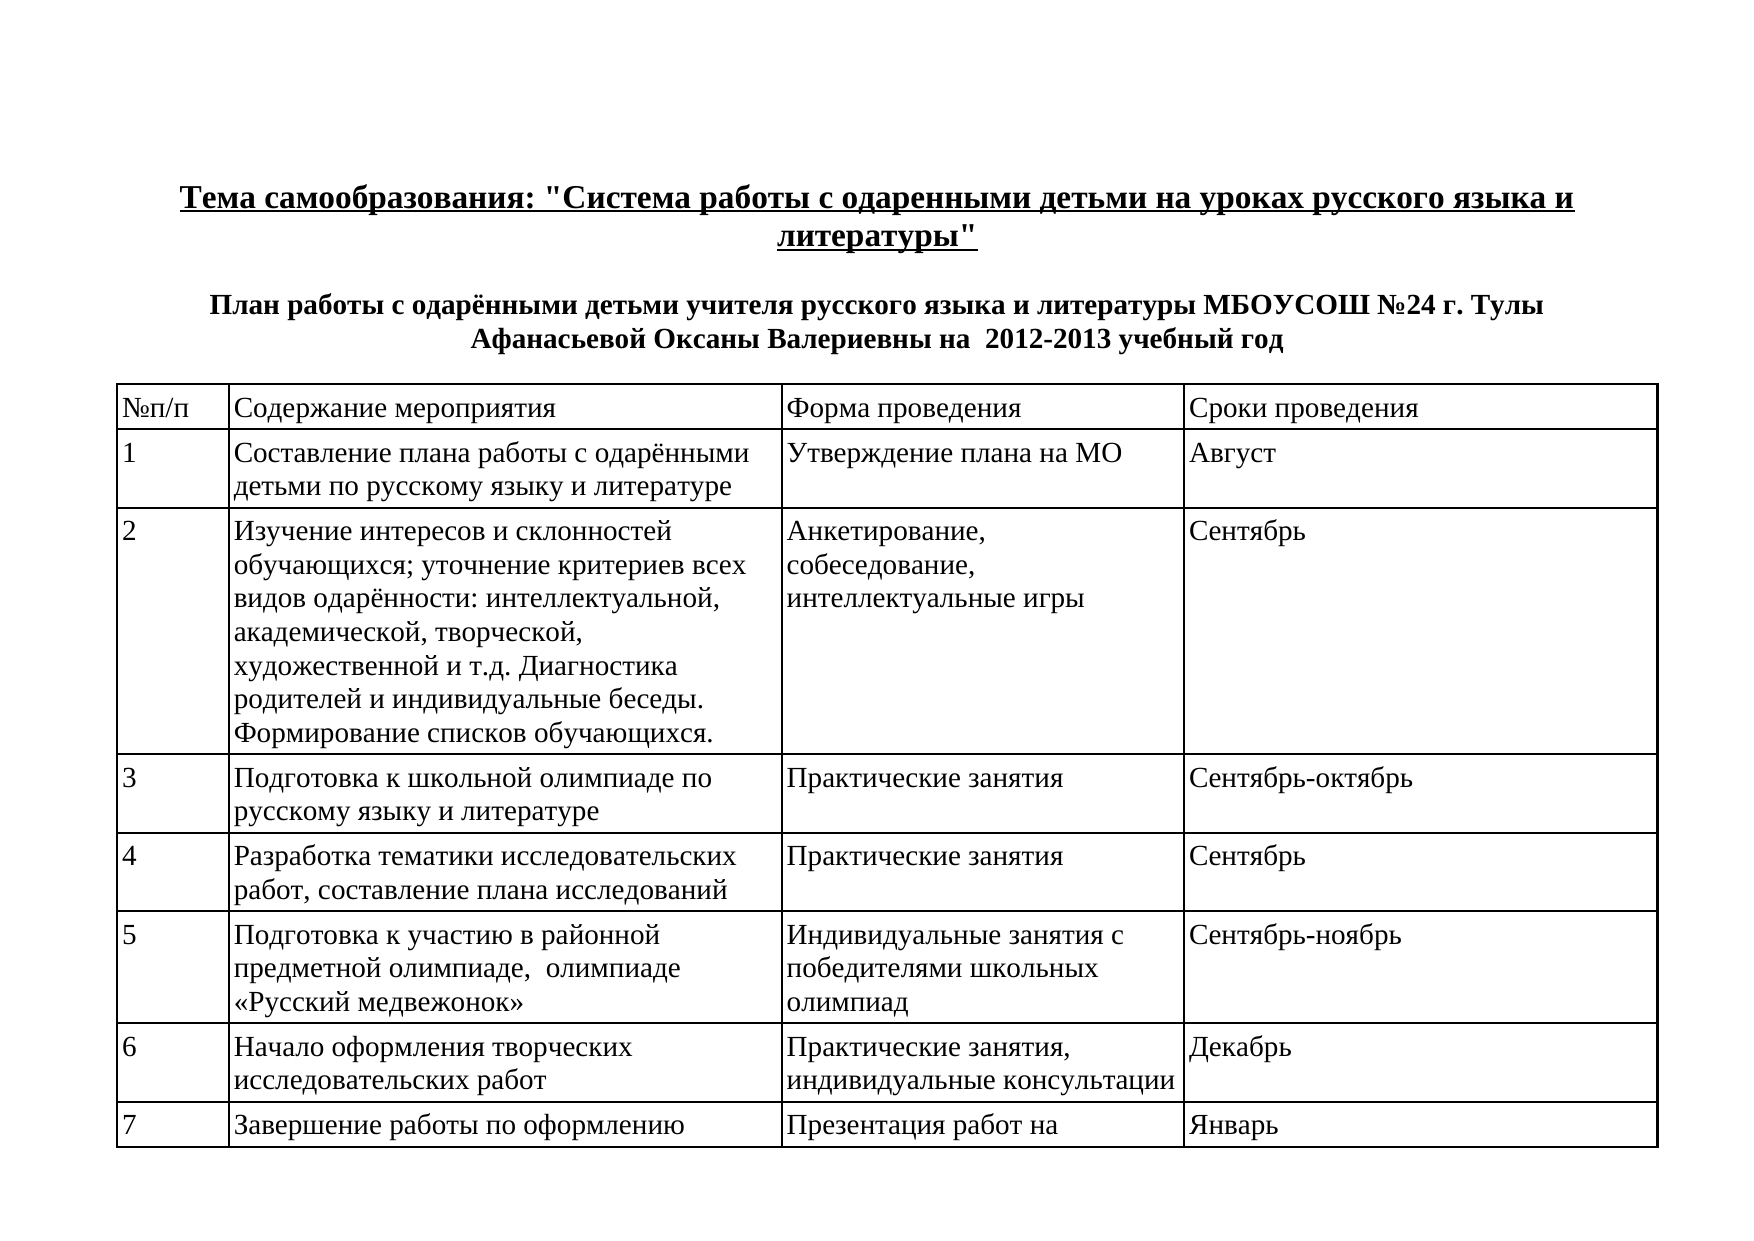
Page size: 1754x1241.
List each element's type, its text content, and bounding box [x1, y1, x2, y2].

table_cell Август [1185, 430, 1656, 507]
table_cell Практические занятия [783, 755, 1183, 832]
table_cell Сентябрь [1185, 509, 1656, 753]
table_cell 4 [118, 834, 228, 910]
table_cell 6 [118, 1024, 228, 1101]
table_cell Индивидуальные занятия с победителями школьных олимпиад [783, 912, 1183, 1022]
table_cell Подготовка к участию в районной предметной олимпиаде, олимпиаде «Русский медвежонок» [230, 912, 781, 1022]
table_header Форма проведения [783, 385, 1183, 428]
table_cell 7 [118, 1103, 228, 1146]
table_cell Начало оформления творческих исследовательских работ [230, 1024, 781, 1101]
table_header №п/п [118, 385, 228, 428]
table_cell 1 [118, 430, 228, 507]
table_cell Декабрь [1185, 1024, 1656, 1101]
table_cell Сентябрь-октябрь [1185, 755, 1656, 832]
table_cell 2 [118, 509, 228, 753]
table_cell Составление плана работы с одарёнными детьми по русскому языку и литературе [230, 430, 781, 507]
table_cell Разработка тематики исследовательских работ, составление плана исследований [230, 834, 781, 910]
table_cell Практические занятия [783, 834, 1183, 910]
table_cell Сентябрь [1185, 834, 1656, 910]
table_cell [783, 1103, 1183, 1146]
table_cell Подготовка к школьной олимпиаде по русскому языку и литературе [230, 755, 781, 832]
table_cell Анкетирование, собеседование, интеллектуальные игры [783, 509, 1183, 753]
text Тема самообразования: "Система работы с одаренными детьми на уроках русского языка и литературы" [118, 177, 1636, 254]
table_cell Январь [1185, 1103, 1656, 1146]
table_cell Утверждение плана на МО [783, 430, 1183, 507]
table_cell Сентябрь-ноябрь [1185, 912, 1656, 1022]
table_header Сроки проведения [1185, 385, 1656, 428]
table_cell 5 [118, 912, 228, 1022]
text План работы с одарёнными детьми учителя русского языка и литературы МБОУСОШ №24 г. Тулы Афанасьевой Оксаны Валериевны на 2012-2013 учебный год [118, 287, 1636, 354]
table_cell Изучение интересов и склонностей обучающихся; уточнение критериев всех видов одарённости: интеллектуальной, академической, творческой, художественной и т.д. Диагностика родителей и индивидуальные беседы. Формирование списков обучающихся. [230, 509, 781, 753]
table_cell 3 [118, 755, 228, 832]
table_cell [230, 1103, 781, 1146]
table_cell Практические занятия, индивидуальные консультации [783, 1024, 1183, 1101]
table_header Содержание мероприятия [230, 385, 781, 428]
